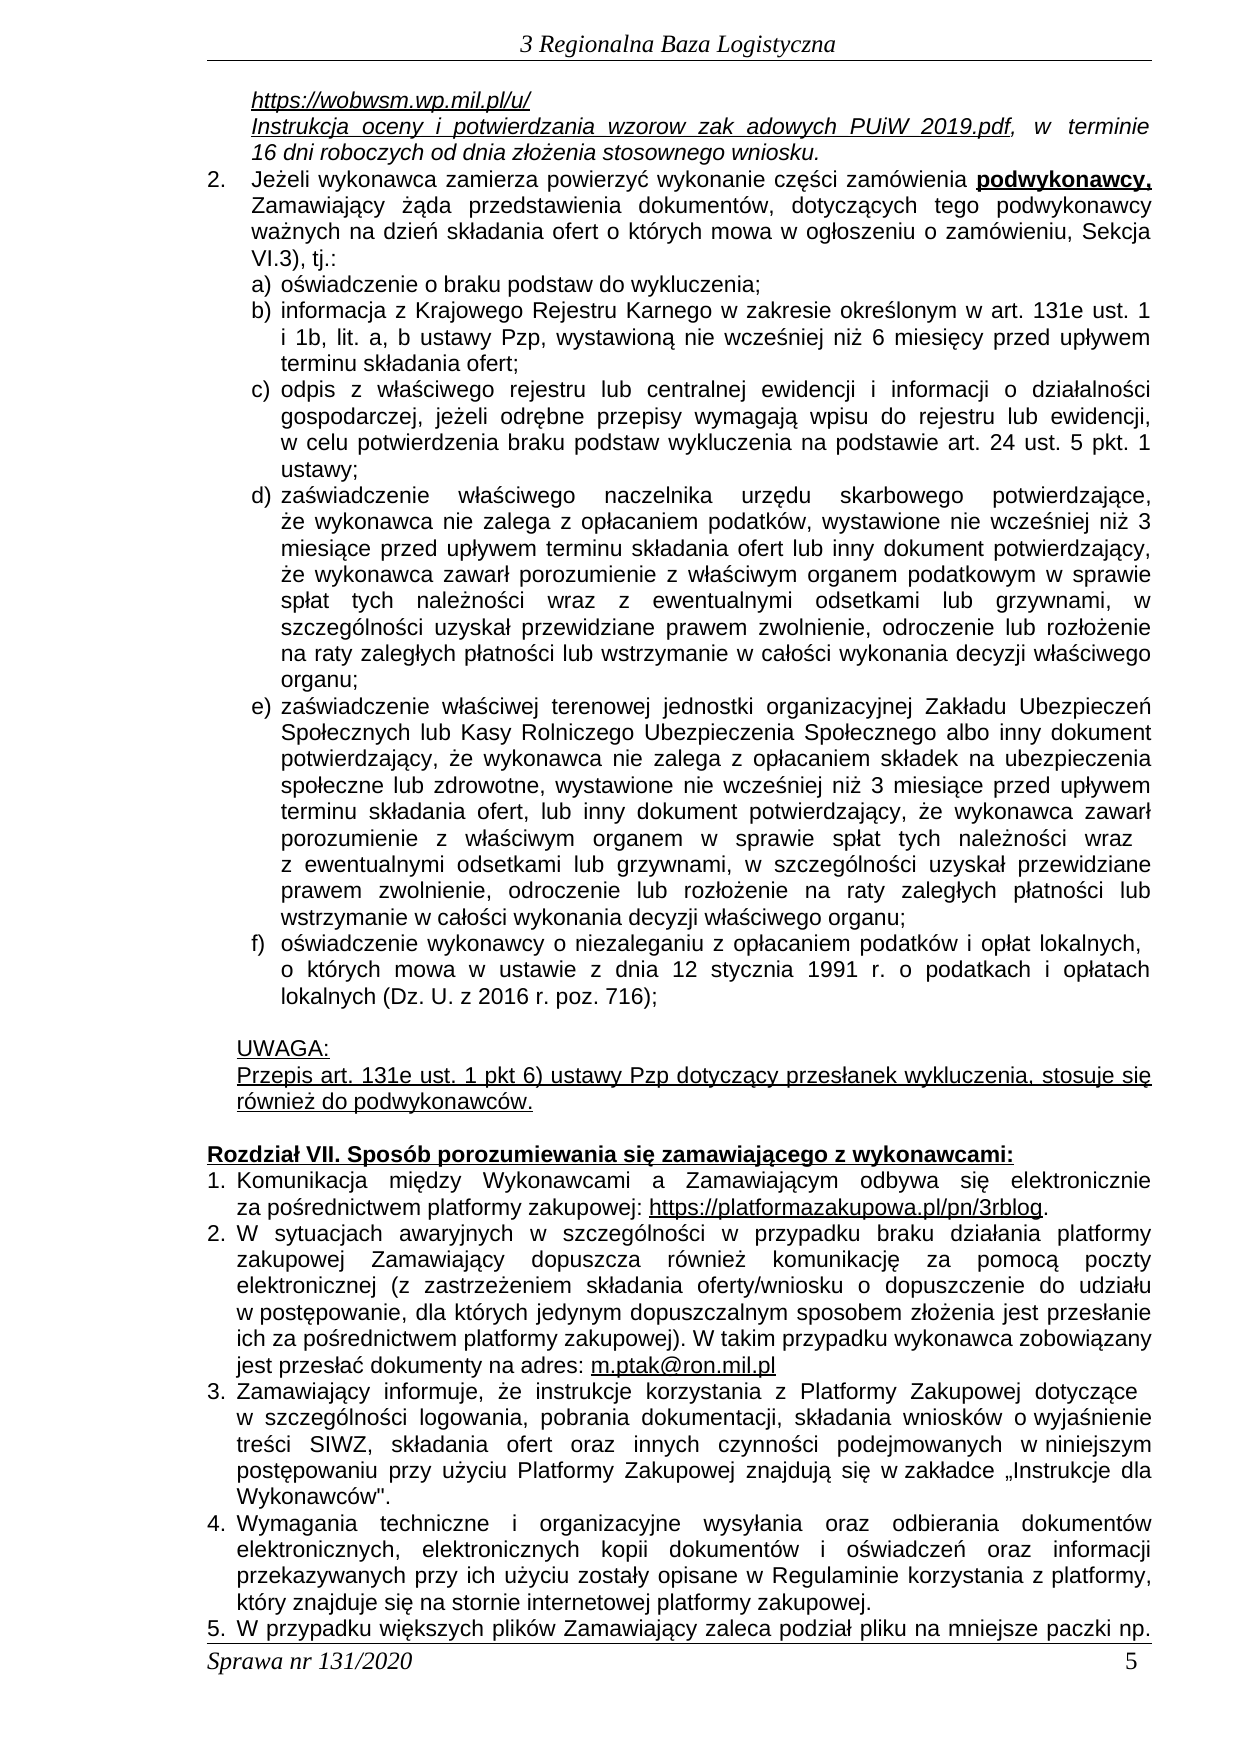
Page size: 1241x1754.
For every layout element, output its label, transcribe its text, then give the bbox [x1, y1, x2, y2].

list Wymagania techniczne i organizacyjne wysyłania oraz odbierania dokumentów elektronicznych, elektronicznych kopii dokumentów i oświadczeń oraz informacji przekazywanych przy ich użyciu zostały opisane w Regulaminie korzystania z platformy, który znajduje się na stornie internetowej platformy zakupowej. [207, 1510, 1152, 1615]
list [207, 1615, 1152, 1641]
list Jeżeli wykonawca zamierza powierzyć wykonanie części zamówienia podwykonawcy, Zamawiający żąda przedstawienia dokumentów, dotyczących tego podwykonawcy ważnych na dzień składania ofert o których mowa w ogłoszeniu o zamówieniu, Sekcja VI.3), tj.: [207, 166, 1152, 271]
list oświadczenie wykonawcy o niezaleganiu z opłacaniem podatków i opłat lokalnych, o których mowa w ustawie z dnia 12 stycznia 1991 r. o podatkach i opłatach lokalnych (Dz. U. z 2016 r. poz. 716); [251, 930, 1152, 1009]
list zaświadczenie właściwej terenowej jednostki organizacyjnej Zakładu Ubezpieczeń Społecznych lub Kasy Rolniczego Ubezpieczenia Społecznego albo inny dokument potwierdzający, że wykonawca nie zalega z opłacaniem składek na ubezpieczenia społeczne lub zdrowotne, wystawione nie wcześniej niż 3 miesiące przed upływem terminu składania ofert, lub inny dokument potwierdzający, że wykonawca zawarł porozumienie z właściwym organem w sprawie spłat tych należności wraz z ewentualnymi odsetkami lub grzywnami, w szczególności uzyskał przewidziane prawem zwolnienie, odroczenie lub rozłożenie na raty zaległych płatności lub wstrzymanie w całości wykonania decyzji właściwego organu; [251, 693, 1152, 930]
list Zamawiający informuje, że instrukcje korzystania z Platformy Zakupowej dotyczące w szczególności logowania, pobrania dokumentacji, składania wniosków o wyjaśnienie treści SIWZ, składania ofert oraz innych czynności podejmowanych w niniejszym postępowaniu przy użyciu Platformy Zakupowej znajdują się w zakładce „Instrukcje dla Wykonawców". [207, 1378, 1152, 1510]
text https://wobwsm.wp.mil.pl/u/Instrukcja_oceny_i_potwierdzania_wzorow_zak_adowych_PUiW_2019.pdf, w terminie 16 dni roboczych od dnia złożenia stosownego wniosku. [251, 87, 1152, 166]
list Komunikacja między Wykonawcami a Zamawiającym odbywa się elektronicznie za pośrednictwem platformy zakupowej: https://platformazakupowa.pl/pn/3rblog. [207, 1167, 1152, 1220]
text Przepis art. 131e ust. 1 pkt 6) ustawy Pzp dotyczący przesłanek wykluczenia, stosuje się również do podwykonawców. [236, 1062, 1152, 1084]
list informacja z Krajowego Rejestru Karnego w zakresie określonym w art. 131e ust. 1 i 1b, lit. a, b ustawy Pzp, wystawioną nie wcześniej niż 6 miesięcy przed upływem terminu składania ofert; [251, 297, 1152, 376]
text UWAGA: [236, 1035, 1152, 1062]
text Przepis art. 131e ust. 1 pkt 6) ustawy Pzp dotyczący przesłanek wykluczenia, stosuje się również do podwykonawców. [236, 1085, 1152, 1114]
list oświadczenie o braku podstaw do wykluczenia; [251, 271, 1152, 297]
text Rozdział VII. Sposób porozumiewania się zamawiającego z wykonawcami: [207, 1141, 1152, 1167]
list odpis z właściwego rejestru lub centralnej ewidencji i informacji o działalności gospodarczej, jeżeli odrębne przepisy wymagają wpisu do rejestru lub ewidencji, w celu potwierdzenia braku podstaw wykluczenia na podstawie art. 24 ust. 5 pkt. 1 ustawy; [251, 376, 1152, 482]
list W sytuacjach awaryjnych w szczególności w przypadku braku działania platformy zakupowej Zamawiający dopuszcza również komunikację za pomocą poczty elektronicznej (z zastrzeżeniem składania oferty/wniosku o dopuszczenie do udziału w postępowanie, dla których jedynym dopuszczalnym sposobem złożenia jest przesłanie ich za pośrednictwem platformy zakupowej). W takim przypadku wykonawca zobowiązany jest przesłać dokumenty na adres: m.ptak@ron.mil.pl [207, 1220, 1152, 1378]
list zaświadczenie właściwego naczelnika urzędu skarbowego potwierdzające, że wykonawca nie zalega z opłacaniem podatków, wystawione nie wcześniej niż 3 miesiące przed upływem terminu składania ofert lub inny dokument potwierdzający, że wykonawca zawarł porozumienie z właściwym organem podatkowym w sprawie spłat tych należności wraz z ewentualnymi odsetkami lub grzywnami, w szczególności uzyskał przewidziane prawem zwolnienie, odroczenie lub rozłożenie na raty zaległych płatności lub wstrzymanie w całości wykonania decyzji właściwego organu; [251, 482, 1152, 693]
